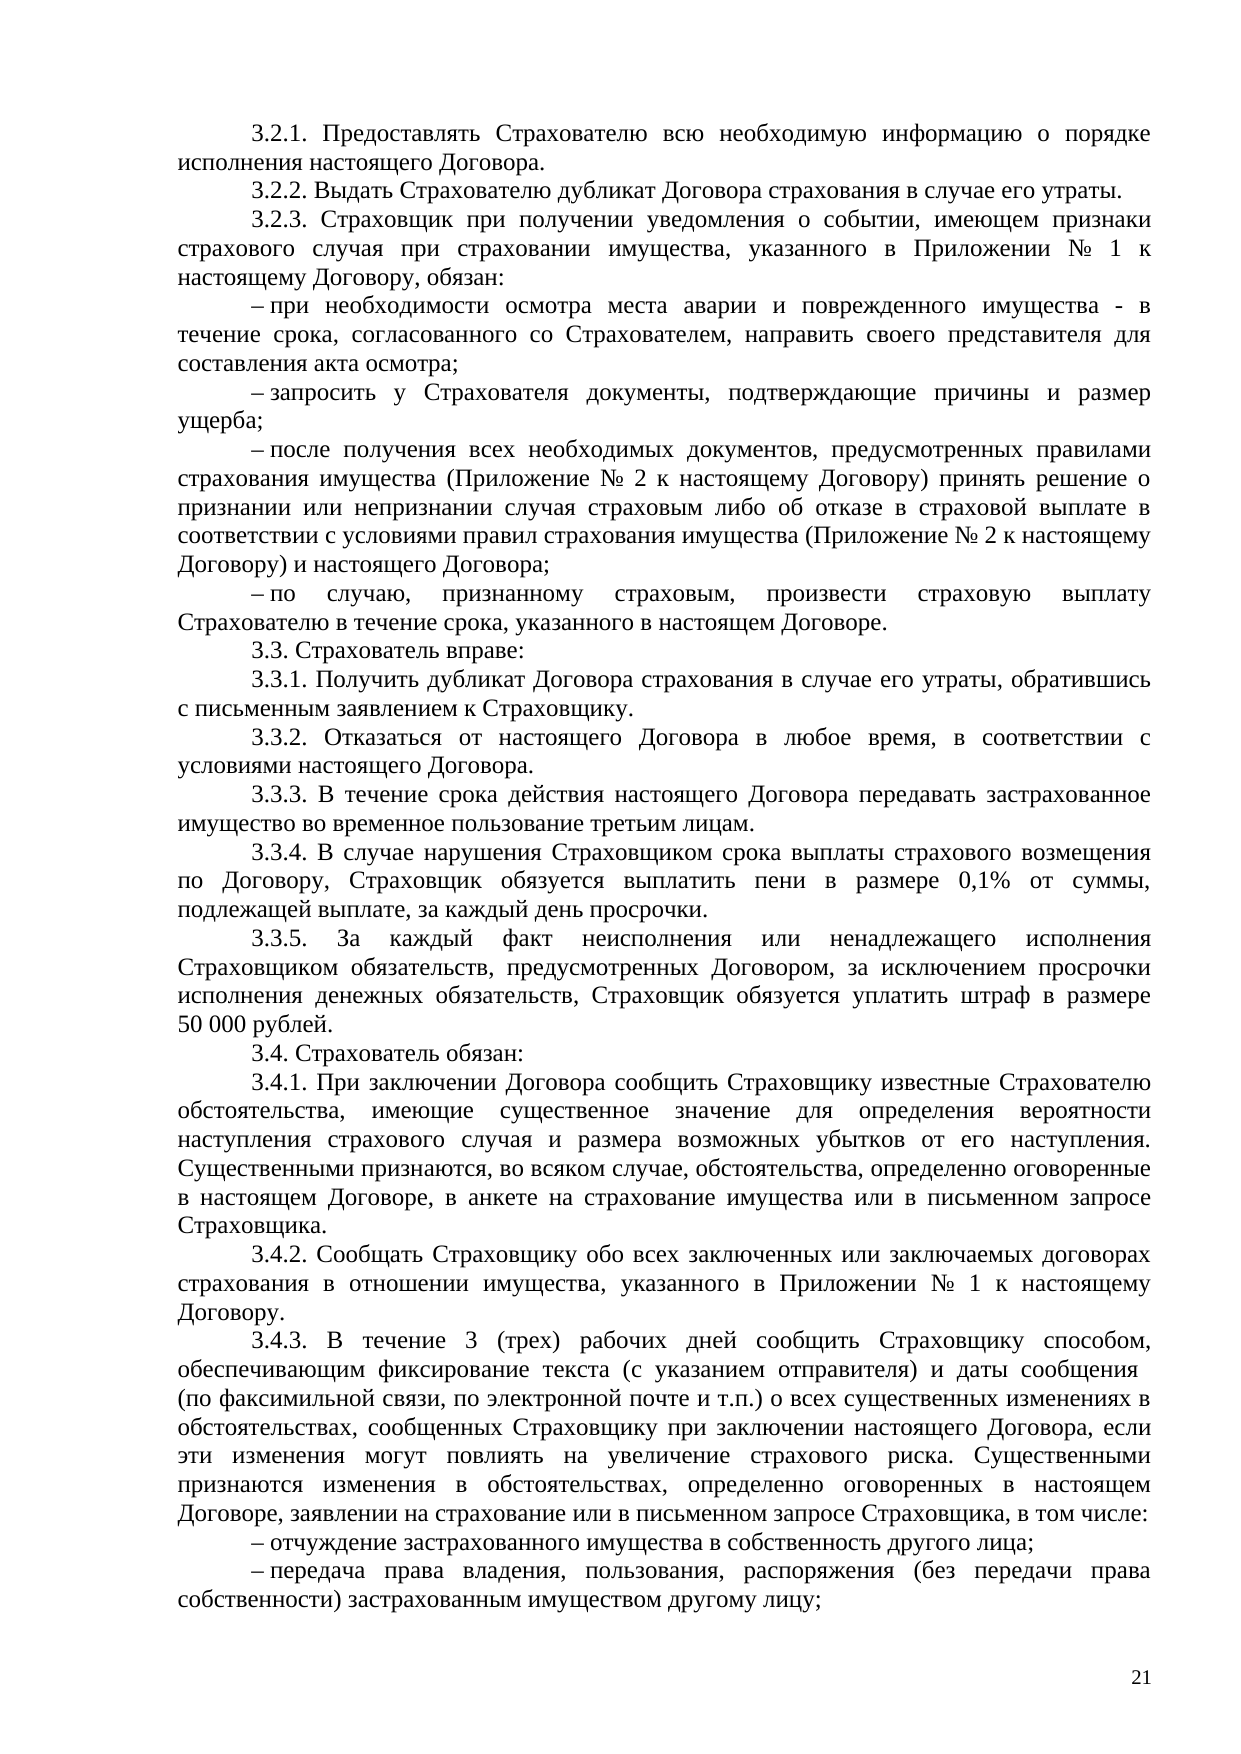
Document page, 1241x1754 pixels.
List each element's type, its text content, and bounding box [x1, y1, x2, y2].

text 3.2.3. Страховщик при получении уведомления о событии, имеющем признаки страхового случая при страховании имущества, указанного в Приложении № 1 к настоящему Договору, обязан: [177, 204, 1152, 291]
text 3.4. Страхователь обязан: [177, 1038, 1152, 1067]
text 3.3.3. В течение срока действия настоящего Договора передавать застрахованное имущество во временное пользование третьим лицам. [177, 779, 1152, 837]
text 3.4.1. При заключении Договора сообщить Страховщику известные Страхователю обстоятельства, имеющие существенное значение для определения вероятности наступления страхового случая и размера возможных убытков от его наступления. Существенными признаются, во всяком случае, обстоятельства, определенно оговоренные в настоящем Договоре, в анкете на страхование имущества или в письменном запросе Страховщика. [177, 1067, 1152, 1239]
text 3.3.5. За каждый факт неисполнения или ненадлежащего исполнения Страховщиком обязательств, предусмотренных Договором, за исключением просрочки исполнения денежных обязательств, Страховщик обязуется уплатить штраф в размере 50 000 рублей. [177, 923, 1152, 1038]
text – передача права владения, пользования, распоряжения (без передачи права собственности) застрахованным имуществом другому лицу; [177, 1556, 1152, 1613]
text – при необходимости осмотра места аварии и поврежденного имущества - в течение срока, согласованного со Страхователем, направить своего представителя для составления акта осмотра; [177, 291, 1152, 377]
text 3.2.2. Выдать Страхователю дубликат Договора страхования в случае его утраты. [177, 176, 1152, 204]
text 3.4.3. В течение 3 (трех) рабочих дней сообщить Страховщику способом, обеспечивающим фиксирование текста (с указанием отправителя) и даты сообщения (по факсимильной связи, по электронной почте и т.п.) о всех существенных изменениях в обстоятельствах, сообщенных Страховщику при заключении настоящего Договора, если эти изменения могут повлиять на увеличение страхового риска. Существенными признаются изменения в обстоятельствах, определенно оговоренных в настоящем Договоре, заявлении на страхование или в письменном запросе Страховщика, в том числе: [177, 1326, 1152, 1527]
text 3.4.2. Сообщать Страховщику обо всех заключенных или заключаемых договорах страхования в отношении имущества, указанного в Приложении № 1 к настоящему Договору. [177, 1239, 1152, 1326]
text – по случаю, признанному страховым, произвести страховую выплату Страхователю в течение срока, указанного в настоящем Договоре. [177, 578, 1152, 636]
text 3.3.2. Отказаться от настоящего Договора в любое время, в соответствии с условиями настоящего Договора. [177, 722, 1152, 779]
text – запросить у Страхователя документы, подтверждающие причины и размер ущерба; [177, 377, 1152, 434]
text – отчуждение застрахованного имущества в собственность другого лица; [177, 1527, 1152, 1556]
text 3.3.4. В случае нарушения Страховщиком срока выплаты страхового возмещения по Договору, Страховщик обязуется выплатить пени в размере 0,1% от суммы, подлежащей выплате, за каждый день просрочки. [177, 837, 1152, 923]
text – после получения всех необходимых документов, предусмотренных правилами страхования имущества (Приложение № 2 к настоящему Договору) принять решение о признании или непризнании случая страховым либо об отказе в страховой выплате в соответствии с условиями правил страхования имущества (Приложение № 2 к настоящему Договору) и настоящего Договора; [177, 434, 1152, 578]
text 3.3.1. Получить дубликат Договора страхования в случае его утраты, обратившись с письменным заявлением к Страховщику. [177, 664, 1152, 722]
text 3.3. Страхователь вправе: [177, 636, 1152, 664]
text 3.2.1. Предоставлять Страхователю всю необходимую информацию о порядке исполнения настоящего Договора. [177, 118, 1152, 176]
